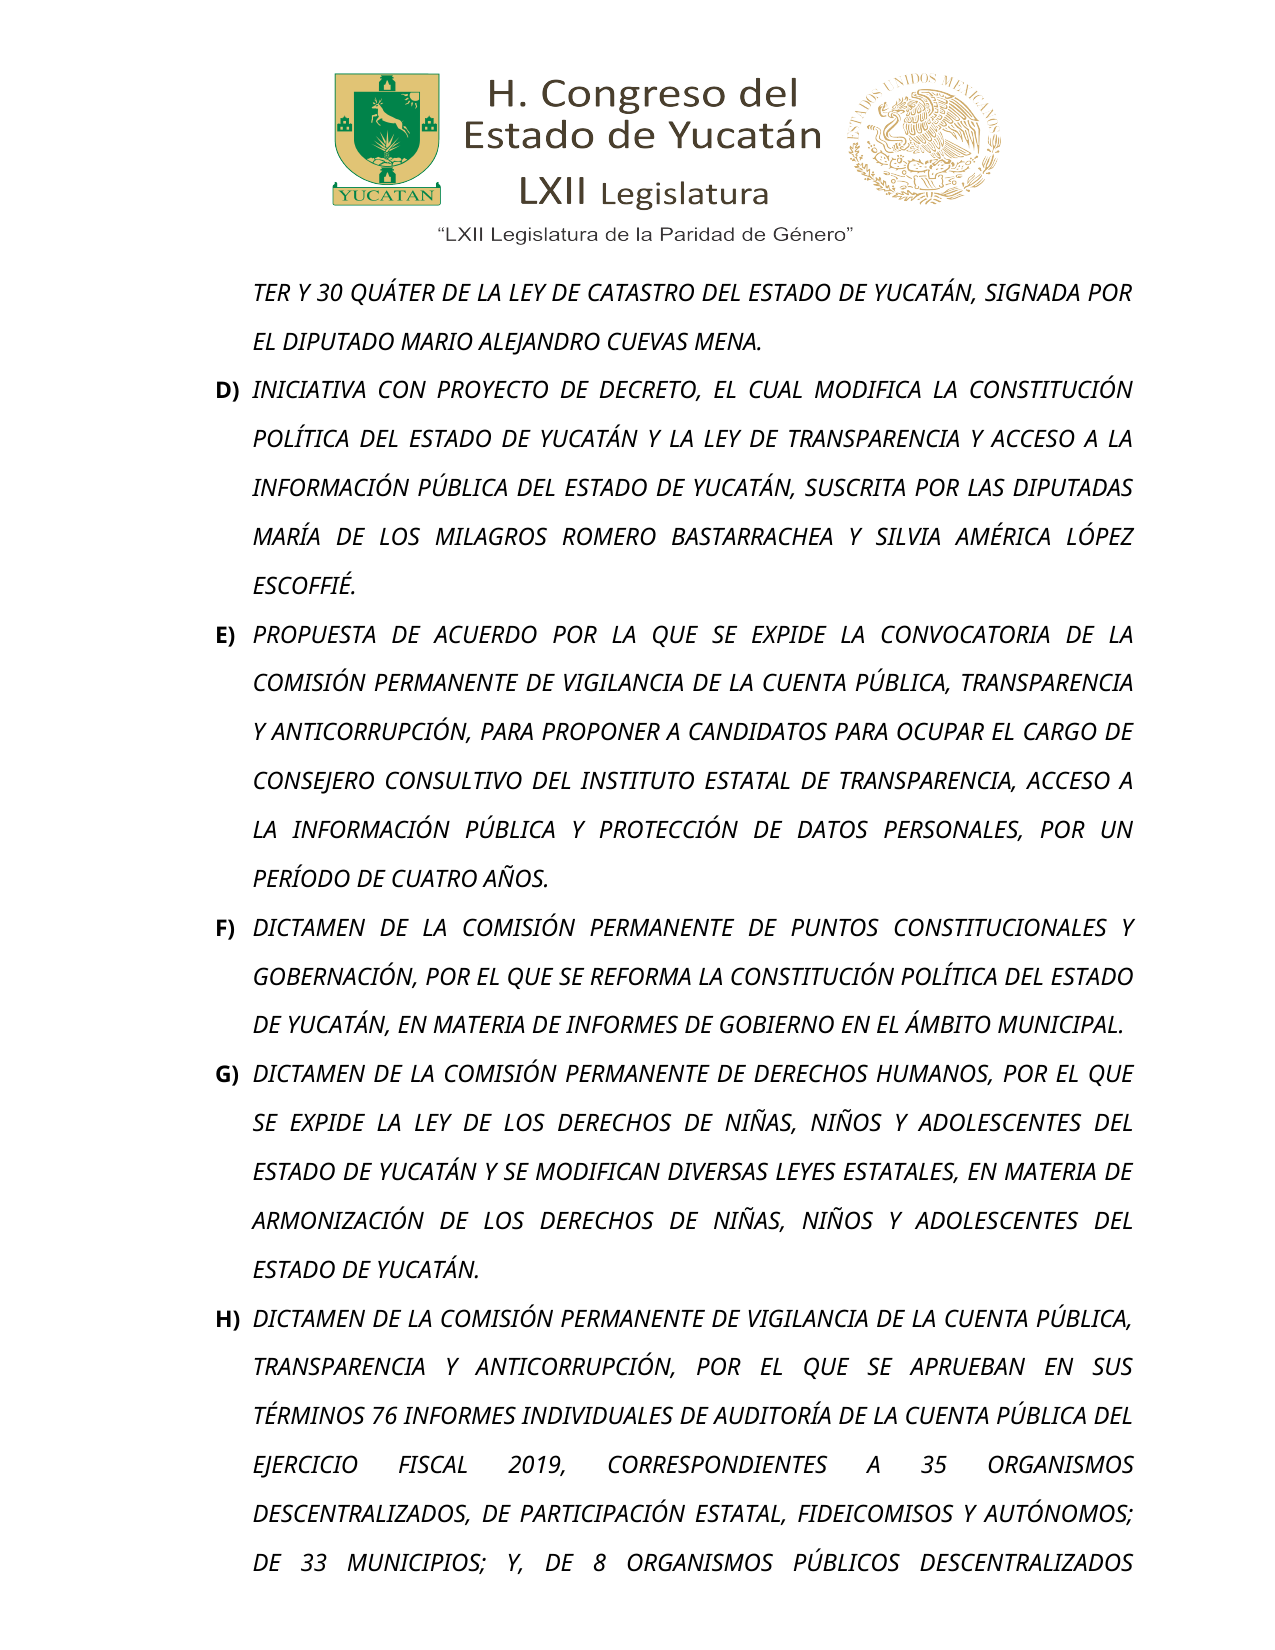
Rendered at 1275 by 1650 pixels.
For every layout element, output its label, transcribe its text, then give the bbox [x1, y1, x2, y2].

list PROPUESTA DE ACUERDO POR LA QUE SE EXPIDE LA CONVOCATORIA DE LA COMISIÓN PERMANENTE DE VIGILANCIA DE LA CUENTA PÚBLICA, TRANSPARENCIA Y ANTICORRUPCIÓN, PARA PROPONER A CANDIDATOS PARA OCUPAR EL CARGO DE CONSEJERO CONSULTIVO DEL INSTITUTO ESTATAL DE TRANSPARENCIA, ACCESO A LA INFORMACIÓN PÚBLICA Y PROTECCIÓN DE DATOS PERSONALES, POR UN PERÍODO DE CUATRO AÑOS. [215, 617, 1137, 894]
list DICTAMEN DE LA COMISIÓN PERMANENTE DE PUNTOS CONSTITUCIONALES Y GOBERNACIÓN, POR EL QUE SE REFORMA LA CONSTITUCIÓN POLÍTICA DEL ESTADO DE YUCATÁN, EN MATERIA DE INFORMES DE GOBIERNO EN EL ÁMBITO MUNICIPAL. [215, 911, 1137, 1041]
picture [313, 73, 1001, 276]
list INICIATIVA CON PROYECTO DE DECRETO, EL CUAL MODIFICA LA CONSTITUCIÓN POLÍTICA DEL ESTADO DE YUCATÁN Y LA LEY DE TRANSPARENCIA Y ACCESO A LA INFORMACIÓN PÚBLICA DEL ESTADO DE YUCATÁN, SUSCRITA POR LAS DIPUTADAS MARÍA DE LOS MILAGROS ROMERO BASTARRACHEA Y SILVIA AMÉRICA LÓPEZ ESCOFFIÉ. [215, 373, 1137, 601]
list DICTAMEN DE LA COMISIÓN PERMANENTE DE DERECHOS HUMANOS, POR EL QUE SE EXPIDE LA LEY DE LOS DERECHOS DE NIÑAS, NIÑOS Y ADOLESCENTES DEL ESTADO DE YUCATÁN Y SE MODIFICAN DIVERSAS LEYES ESTATALES, EN MATERIA DE ARMONIZACIÓN DE LOS DERECHOS DE NIÑAS, NIÑOS Y ADOLESCENTES DEL ESTADO DE YUCATÁN. [215, 1057, 1137, 1285]
